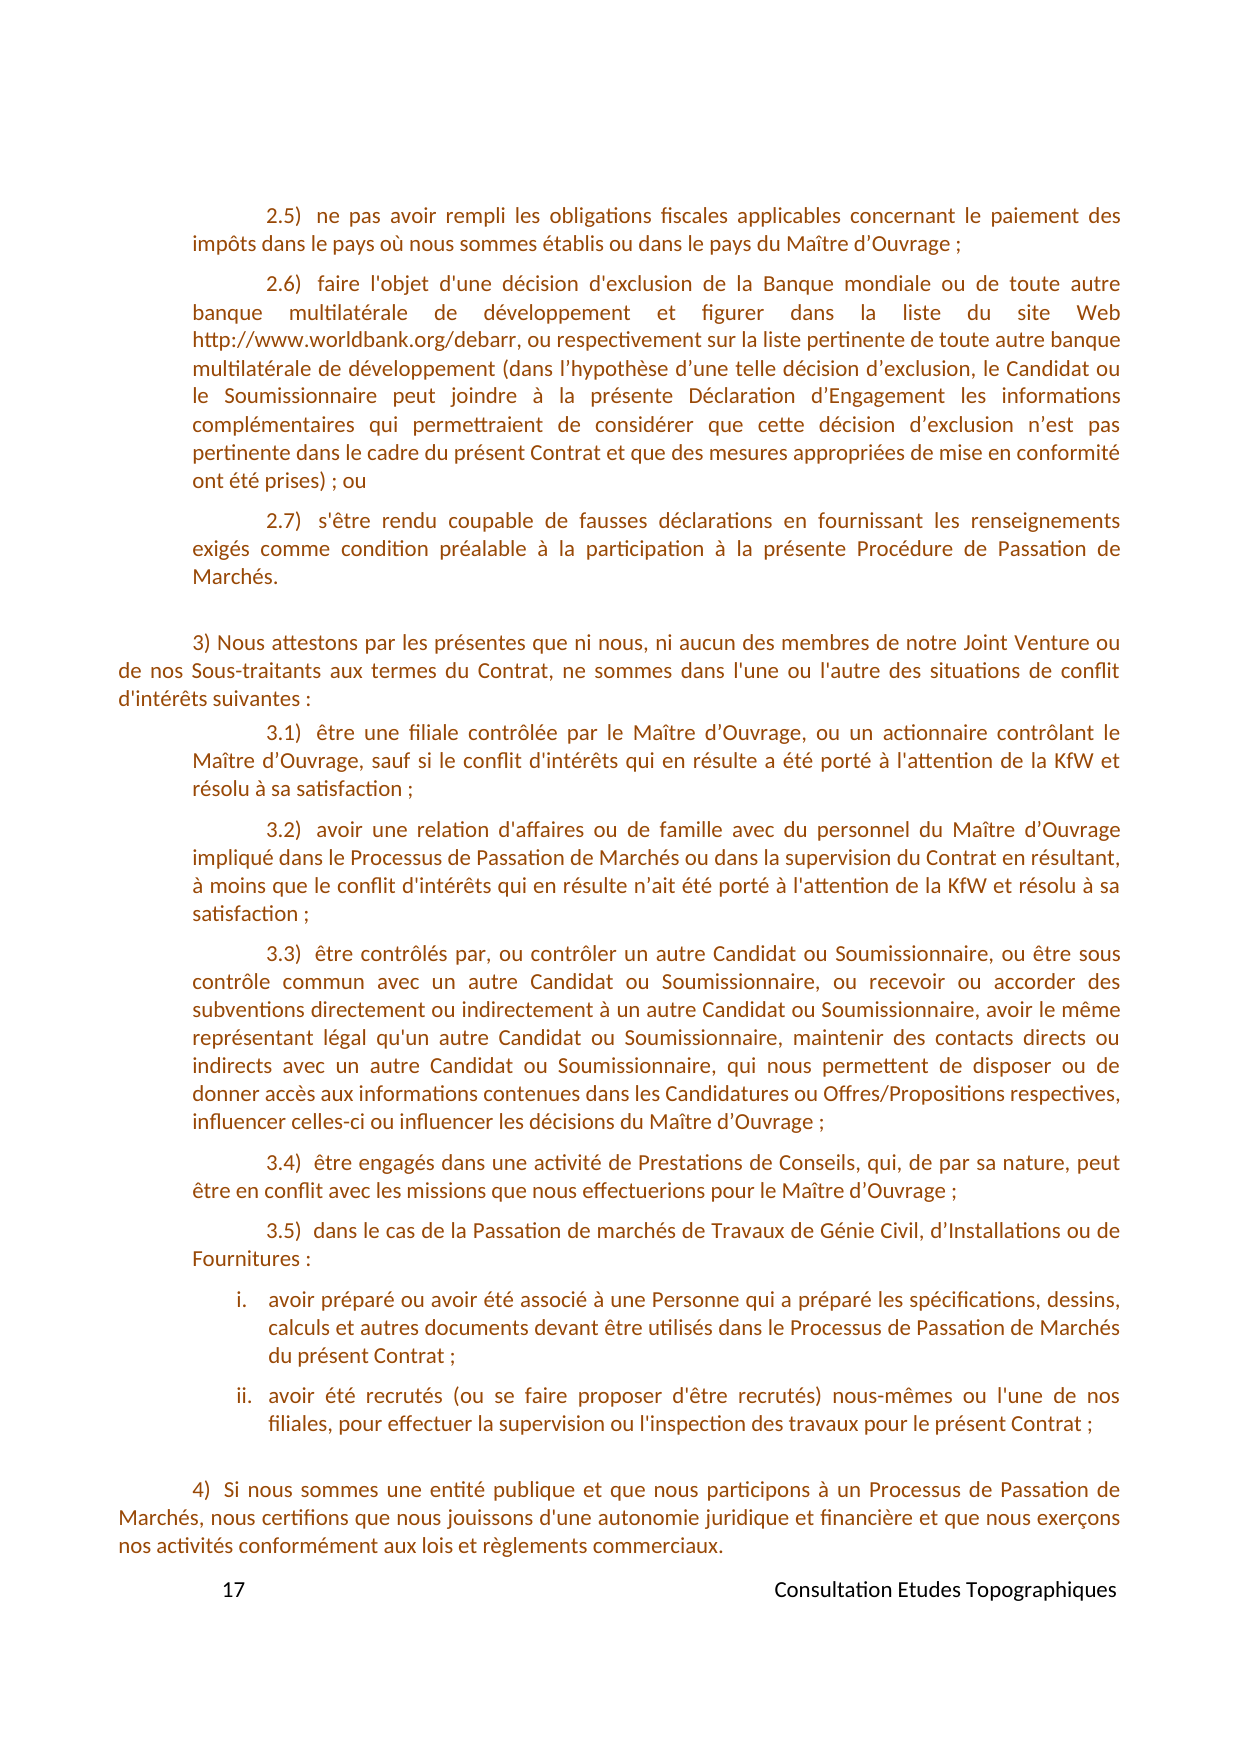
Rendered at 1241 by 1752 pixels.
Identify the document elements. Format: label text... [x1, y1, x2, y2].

list avoir préparé ou avoir été associé à une Personne qui a préparé les spécifications, dessins, calculs et autres documents devant être utilisés dans le Processus de Passation de Marchés du présent Contrat ; [236, 1285, 1122, 1369]
list avoir été recrutés (ou se faire proposer d'être recrutés) nous-mêmes ou l'une de nos filiales, pour effectuer la supervision ou l'inspection des travaux pour le présent Contrat ; [236, 1382, 1122, 1438]
text 3.4) être engagés dans une activité de Prestations de Conseils, qui, de par sa nature, peut être en conflit avec les missions que nous effectuerions pour le Maître d’Ouvrage ; [192, 1148, 1122, 1204]
text 3.2) avoir une relation d'affaires ou de famille avec du personnel du Maître d’Ouvrage impliqué dans le Processus de Passation de Marchés ou dans la supervision du Contrat en résultant, à moins que le conflit d'intérêts qui en résulte n’ait été porté à l'attention de la KfW et résolu à sa satisfaction ; [192, 815, 1122, 927]
text 2.6) faire l'objet d'une décision d'exclusion de la Banque mondiale ou de toute autre banque multilatérale de développement et figurer dans la liste du site Web http://www.worldbank.org/debarr, ou respectivement sur la liste pertinente de toute autre banque multilatérale de développement (dans l’hypothèse d’une telle décision d’exclusion, le Candidat ou le Soumissionnaire peut joindre à la présente Déclaration d’Engagement les informations complémentaires qui permettraient de considérer que cette décision d’exclusion n’est pas pertinente dans le cadre du présent Contrat et que des mesures appropriées de mise en conformité ont été prises) ; ou [192, 269, 1122, 494]
text 2.5) ne pas avoir rempli les obligations fiscales applicables concernant le paiement des impôts dans le pays où nous sommes établis ou dans le pays du Maître d’Ouvrage ; [192, 201, 1122, 257]
text 3.3) être contrôlés par, ou contrôler un autre Candidat ou Soumissionnaire, ou être sous contrôle commun avec un autre Candidat ou Soumissionnaire, ou recevoir ou accorder des subventions directement ou indirectement à un autre Candidat ou Soumissionnaire, avoir le même représentant légal qu'un autre Candidat ou Soumissionnaire, maintenir des contacts directs ou indirects avec un autre Candidat ou Soumissionnaire, qui nous permettent de disposer ou de donner accès aux informations contenues dans les Candidatures ou Offres/Propositions respectives, influencer celles-ci ou influencer les décisions du Maître d’Ouvrage ; [192, 939, 1122, 1135]
text 3.1) être une filiale contrôlée par le Maître d’Ouvrage, ou un actionnaire contrôlant le Maître d’Ouvrage, sauf si le conflit d'intérêts qui en résulte a été porté à l'attention de la KfW et résolu à sa satisfaction ; [192, 718, 1122, 802]
text 4) Si nous sommes une entité publique et que nous participons à un Processus de Passation de Marchés, nous certifions que nous jouissons d'une autonomie juridique et financière et que nous exerçons nos activités conformément aux lois et règlements commerciaux. [118, 1475, 1122, 1559]
text 3.5) dans le cas de la Passation de marchés de Travaux de Génie Civil, d’Installations ou de Fournitures : [192, 1216, 1122, 1272]
text 2.7) s'être rendu coupable de fausses déclarations en fournissant les renseignements exigés comme condition préalable à la participation à la présente Procédure de Passation de Marchés. [192, 506, 1122, 590]
text 3) Nous attestons par les présentes que ni nous, ni aucun des membres de notre Joint Venture ou de nos Sous-traitants aux termes du Contrat, ne sommes dans l'une ou l'autre des situations de conflit d'intérêts suivantes : [118, 628, 1122, 712]
